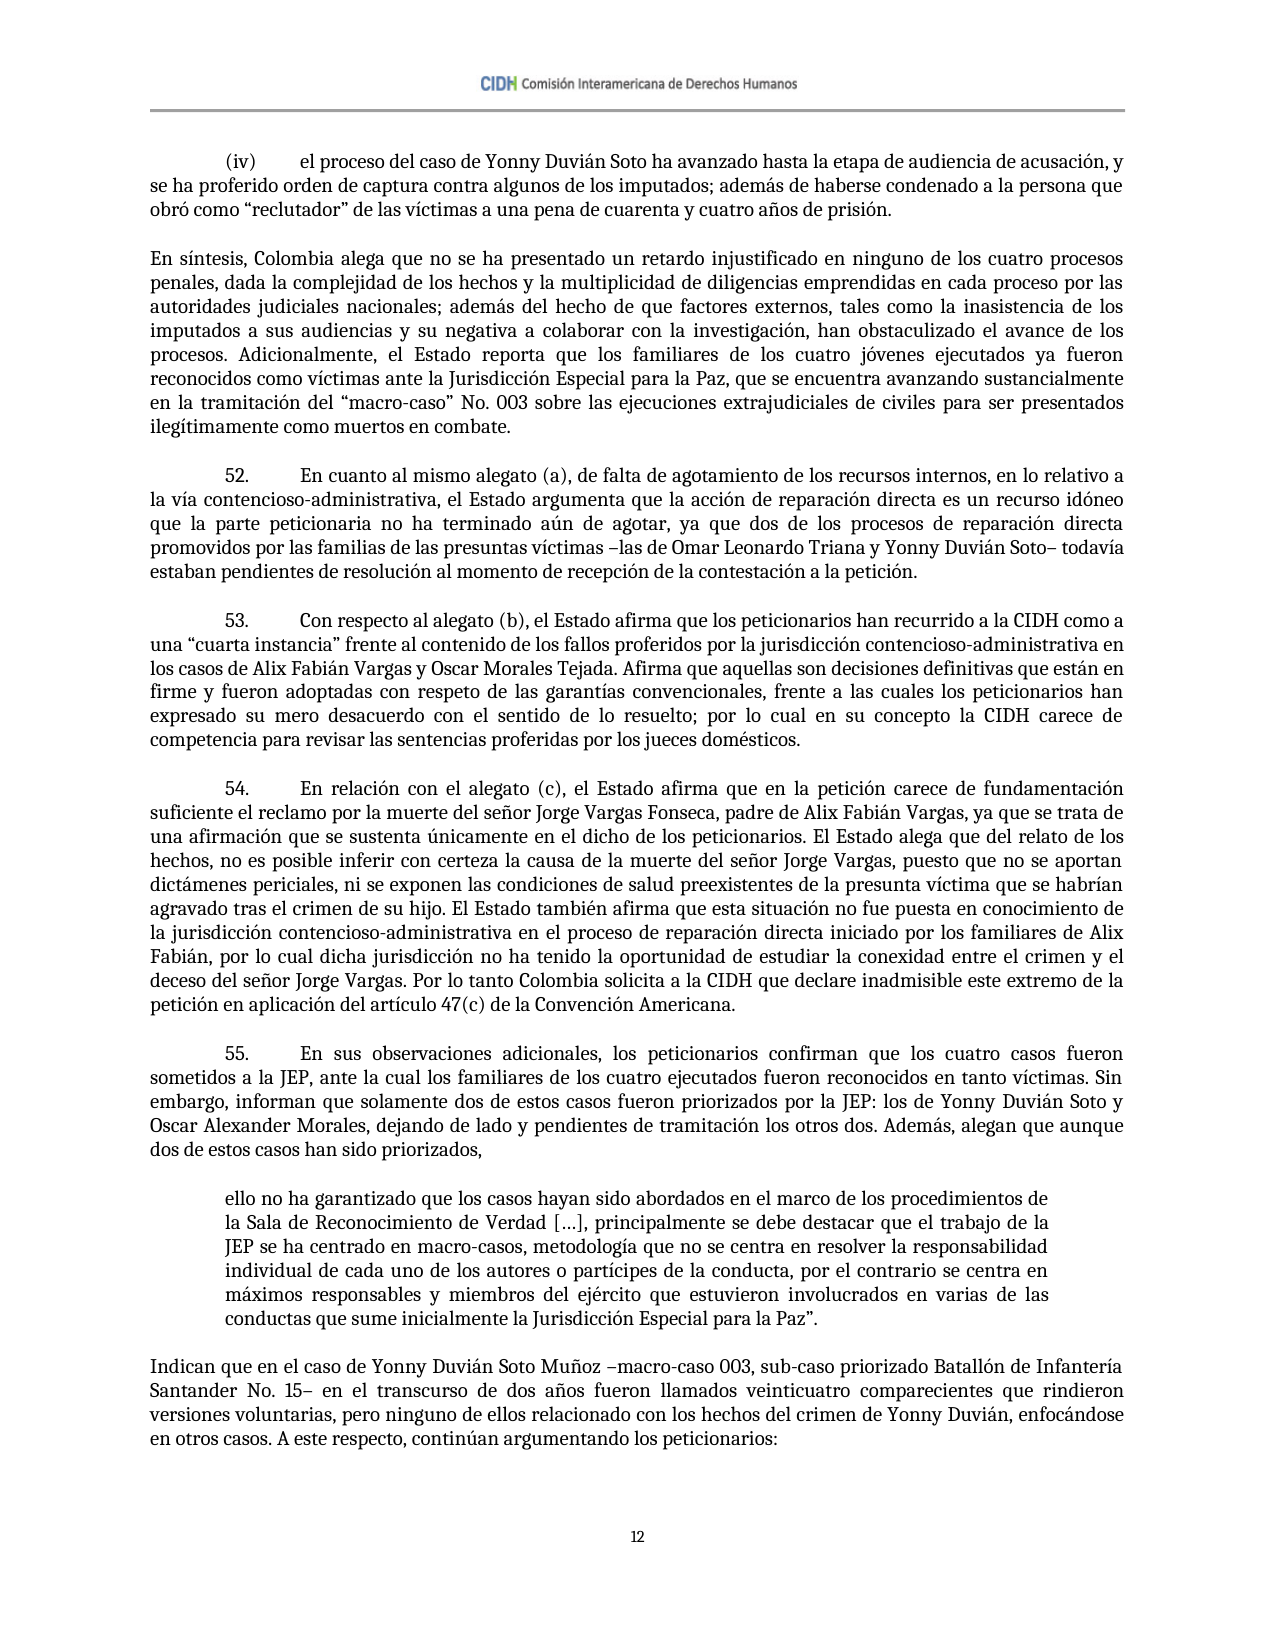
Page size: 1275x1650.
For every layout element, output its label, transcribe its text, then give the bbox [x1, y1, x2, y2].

text 55. En sus observaciones adicionales, los peticionarios confirman que los cuatro casos fueron sometidos a la JEP, ante la cual los familiares de los cuatro ejecutados fueron reconocidos en tanto víctimas. Sin embargo, informan que solamente dos de estos casos fueron priorizados por la JEP: los de Yonny Duvián Soto y Oscar Alexander Morales, dejando de lado y pendientes de tramitación los otros dos. Además, alegan que aunque dos de estos casos han sido priorizados, [150, 1042, 1125, 1161]
text 53. Con respecto al alegato (b), el Estado afirma que los peticionarios han recurrido a la CIDH como a una “cuarta instancia” frente al contenido de los fallos proferidos por la jurisdicción contencioso-administrativa en los casos de Alix Fabián Vargas y Oscar Morales Tejada. Afirma que aquellas son decisiones definitivas que están en firme y fueron adoptadas con respeto de las garantías convencionales, frente a las cuales los peticionarios han expresado su mero desacuerdo con el sentido de lo resuelto; por lo cual en su concepto la CIDH carece de competencia para revisar las sentencias proferidas por los jueces domésticos. [150, 608, 1125, 752]
text (iv) el proceso del caso de Yonny Duvián Soto ha avanzado hasta la etapa de audiencia de acusación, y se ha proferido orden de captura contra algunos de los imputados; además de haberse condenado a la persona que obró como “reclutador” de las víctimas a una pena de cuarenta y cuatro años de prisión. [150, 150, 1125, 222]
picture [475, 75, 800, 93]
text ello no ha garantizado que los casos hayan sido abordados en el marco de los procedimientos de la Sala de Reconocimiento de Verdad […], principalmente se debe destacar que el trabajo de la JEP se ha centrado en macro-casos, metodología que no se centra en resolver la responsabilidad individual de cada uno de los autores o partícipes de la conducta, por el contrario se centra en máximos responsables y miembros del ejército que estuvieron involucrados en varias de las conductas que sume inicialmente la Jurisdicción Especial para la Paz”. [225, 1186, 1050, 1330]
text 54. En relación con el alegato (c), el Estado afirma que en la petición carece de fundamentación suficiente el reclamo por la muerte del señor Jorge Vargas Fonseca, padre de Alix Fabián Vargas, ya que se trata de una afirmación que se sustenta únicamente en el dicho de los peticionarios. El Estado alega que del relato de los hechos, no es posible inferir con certeza la causa de la muerte del señor Jorge Vargas, puesto que no se aportan dictámenes periciales, ni se exponen las condiciones de salud preexistentes de la presunta víctima que se habrían agravado tras el crimen de su hijo. El Estado también afirma que esta situación no fue puesta en conocimiento de la jurisdicción contencioso-administrativa en el proceso de reparación directa iniciado por los familiares de Alix Fabián, por lo cual dicha jurisdicción no ha tenido la oportunidad de estudiar la conexidad entre el crimen y el deceso del señor Jorge Vargas. Por lo tanto Colombia solicita a la CIDH que declare inadmisible este extremo de la petición en aplicación del artículo 47(c) de la Convención Americana. [150, 777, 1125, 1017]
text Indican que en el caso de Yonny Duvián Soto Muñoz –macro-caso 003, sub-caso priorizado Batallón de Infantería Santander No. 15– en el transcurso de dos años fueron llamados veinticuatro comparecientes que rindieron versiones voluntarias, pero ninguno de ellos relacionado con los hechos del crimen de Yonny Duvián, enfocándose en otros casos. A este respecto, continúan argumentando los peticionarios: [150, 1355, 1125, 1451]
text En síntesis, Colombia alega que no se ha presentado un retardo injustificado en ninguno de los cuatro procesos penales, dada la complejidad de los hechos y la multiplicidad de diligencias emprendidas en cada proceso por las autoridades judiciales nacionales; además del hecho de que factores externos, tales como la inasistencia de los imputados a sus audiencias y su negativa a colaborar con la investigación, han obstaculizado el avance de los procesos. Adicionalmente, el Estado reporta que los familiares de los cuatro jóvenes ejecutados ya fueron reconocidos como víctimas ante la Jurisdicción Especial para la Paz, que se encuentra avanzando sustancialmente en la tramitación del “macro-caso” No. 003 sobre las ejecuciones extrajudiciales de civiles para ser presentados ilegítimamente como muertos en combate. [150, 247, 1125, 438]
text 52. En cuanto al mismo alegato (a), de falta de agotamiento de los recursos internos, en lo relativo a la vía contencioso-administrativa, el Estado argumenta que la acción de reparación directa es un recurso idóneo que la parte peticionaria no ha terminado aún de agotar, ya que dos de los procesos de reparación directa promovidos por las familias de las presuntas víctimas –las de Omar Leonardo Triana y Yonny Duvián Soto– todavía estaban pendientes de resolución al momento de recepción de la contestación a la petición. [150, 463, 1125, 583]
